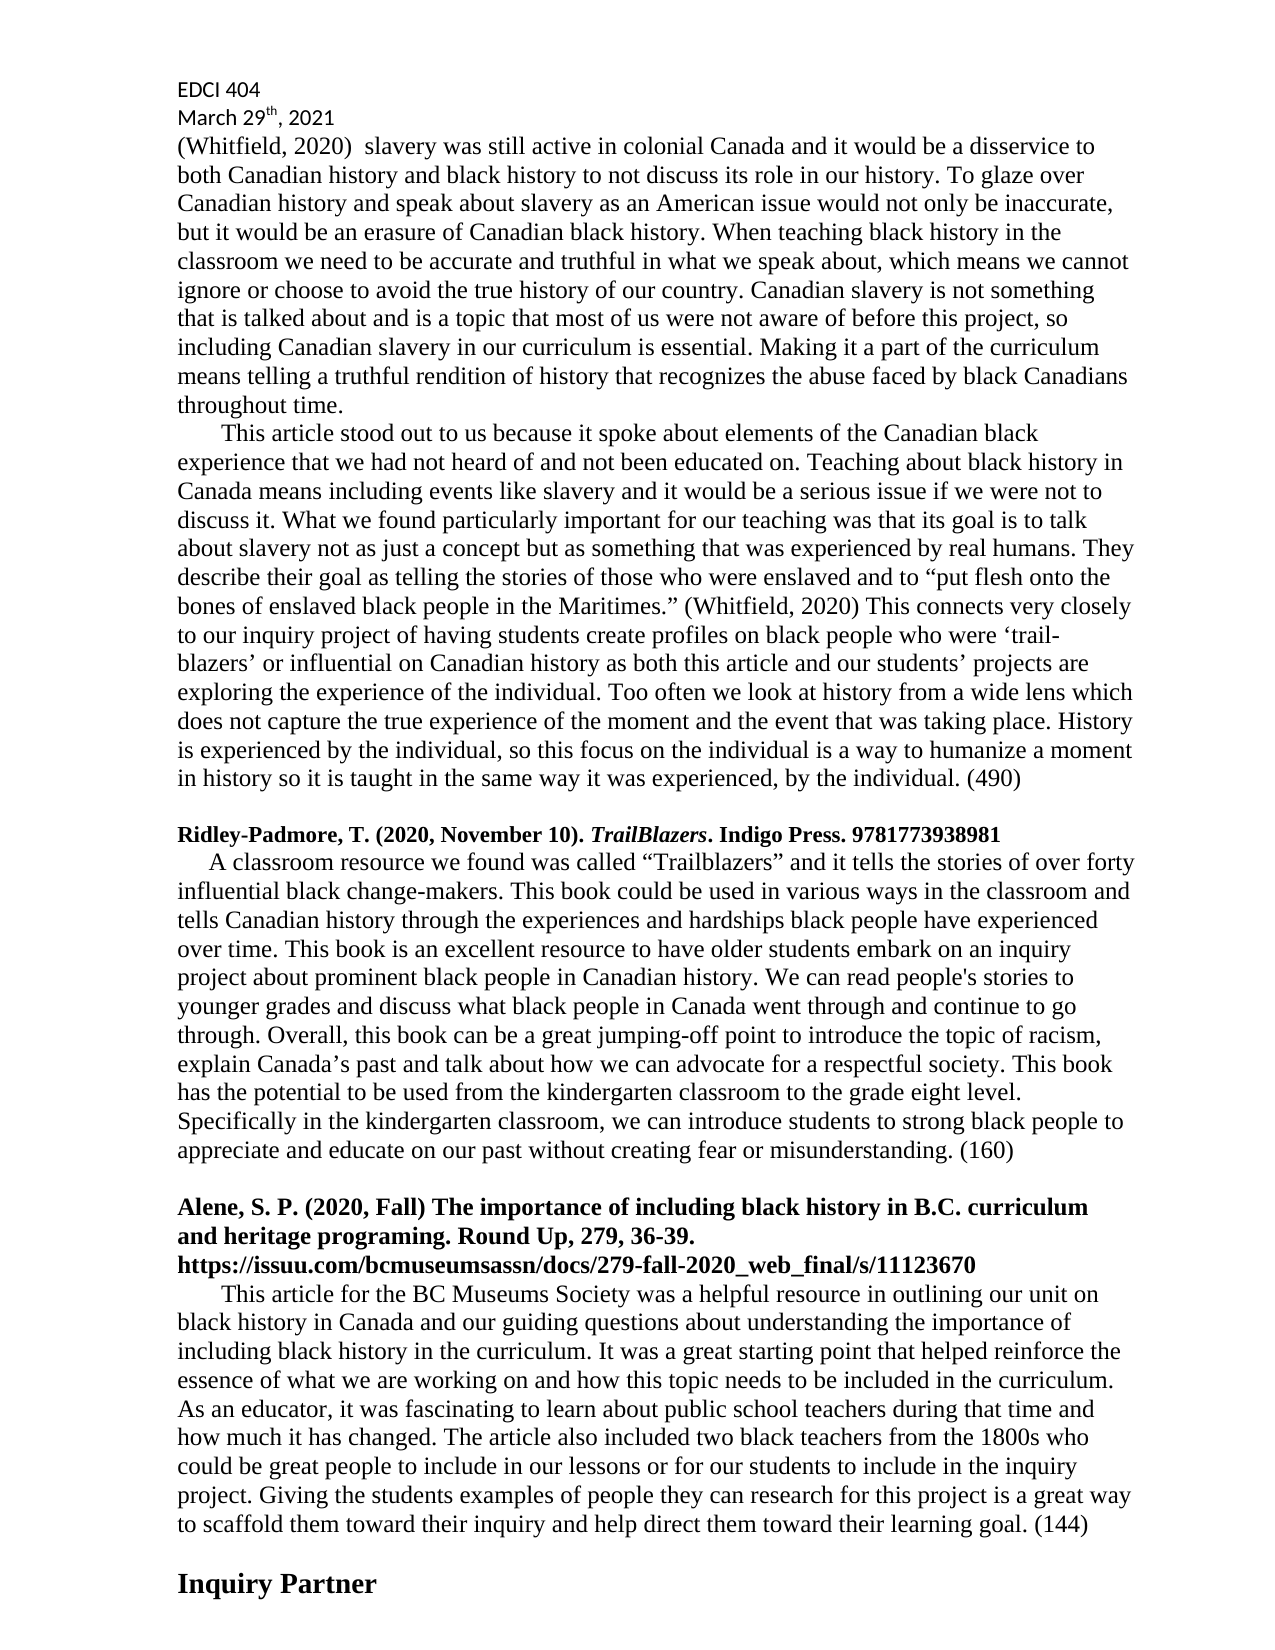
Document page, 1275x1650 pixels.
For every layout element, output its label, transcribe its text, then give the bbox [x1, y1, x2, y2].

text This article for the BC Museums Society was a helpful resource in outlining our unit on black history in Canada and our guiding questions about understanding the importance of including black history in the curriculum. It was a great starting point that helped reinforce the essence of what we are working on and how this topic needs to be included in the curriculum. As an educator, it was fascinating to learn about public school teachers during that time and how much it has changed. The article also included two black teachers from the 1800s who could be great people to include in our lessons or for our students to include in the inquiry project. Giving the students examples of people they can research for this project is a great way to scaffold them toward their inquiry and help direct them toward their learning goal. (144) [177, 1279, 1135, 1537]
text A classroom resource we found was called “Trailblazers” and it tells the stories of over forty influential black change-makers. This book could be used in various ways in the classroom and tells Canadian history through the experiences and hardships black people have experienced over time. This book is an excellent resource to have older students embark on an inquiry project about prominent black people in Canadian history. We can read people's stories to younger grades and discuss what black people in Canada went through and continue to go through. Overall, this book can be a great jumping-off point to introduce the topic of racism, explain Canada’s past and talk about how we can advocate for a respectful society. This book has the potential to be used from the kindergarten classroom to the grade eight level. Specifically in the kindergarten classroom, we can introduce students to strong black people to appreciate and educate on our past without creating fear or misunderstanding. (160) [177, 847, 1135, 1164]
text This article stood out to us because it spoke about elements of the Canadian black experience that we had not heard of and not been educated on. Teaching about black history in Canada means including events like slavery and it would be a serious issue if we were not to discuss it. What we found particularly important for our teaching was that its goal is to talk about slavery not as just a concept but as something that was experienced by real humans. They describe their goal as telling the stories of those who were enslaved and to “put flesh onto the bones of enslaved black people in the Maritimes.” (Whitfield, 2020) This connects very closely to our inquiry project of having students create profiles on black people who were ‘trail-blazers’ or influential on Canadian history as both this article and our students’ projects are exploring the experience of the individual. Too often we look at history from a wide lens which does not capture the true experience of the moment and the event that was taking place. History is experienced by the individual, so this focus on the individual is a way to humanize a moment in history so it is taught in the same way it was experienced, by the individual. (490) [177, 418, 1135, 792]
text Ridley-Padmore, T. (2020, November 10). TrailBlazers. Indigo Press. 9781773938981 [177, 821, 1135, 847]
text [177, 131, 1135, 418]
text Inquiry Partner [177, 1566, 1135, 1600]
text Alene, S. P. (2020, Fall) The importance of including black history in B.C. curriculum and heritage programing. Round Up, 279, 36-39. https://issuu.com/bcmuseumsassn/docs/279-fall-2020_web_final/s/11123670 [177, 1192, 1135, 1279]
